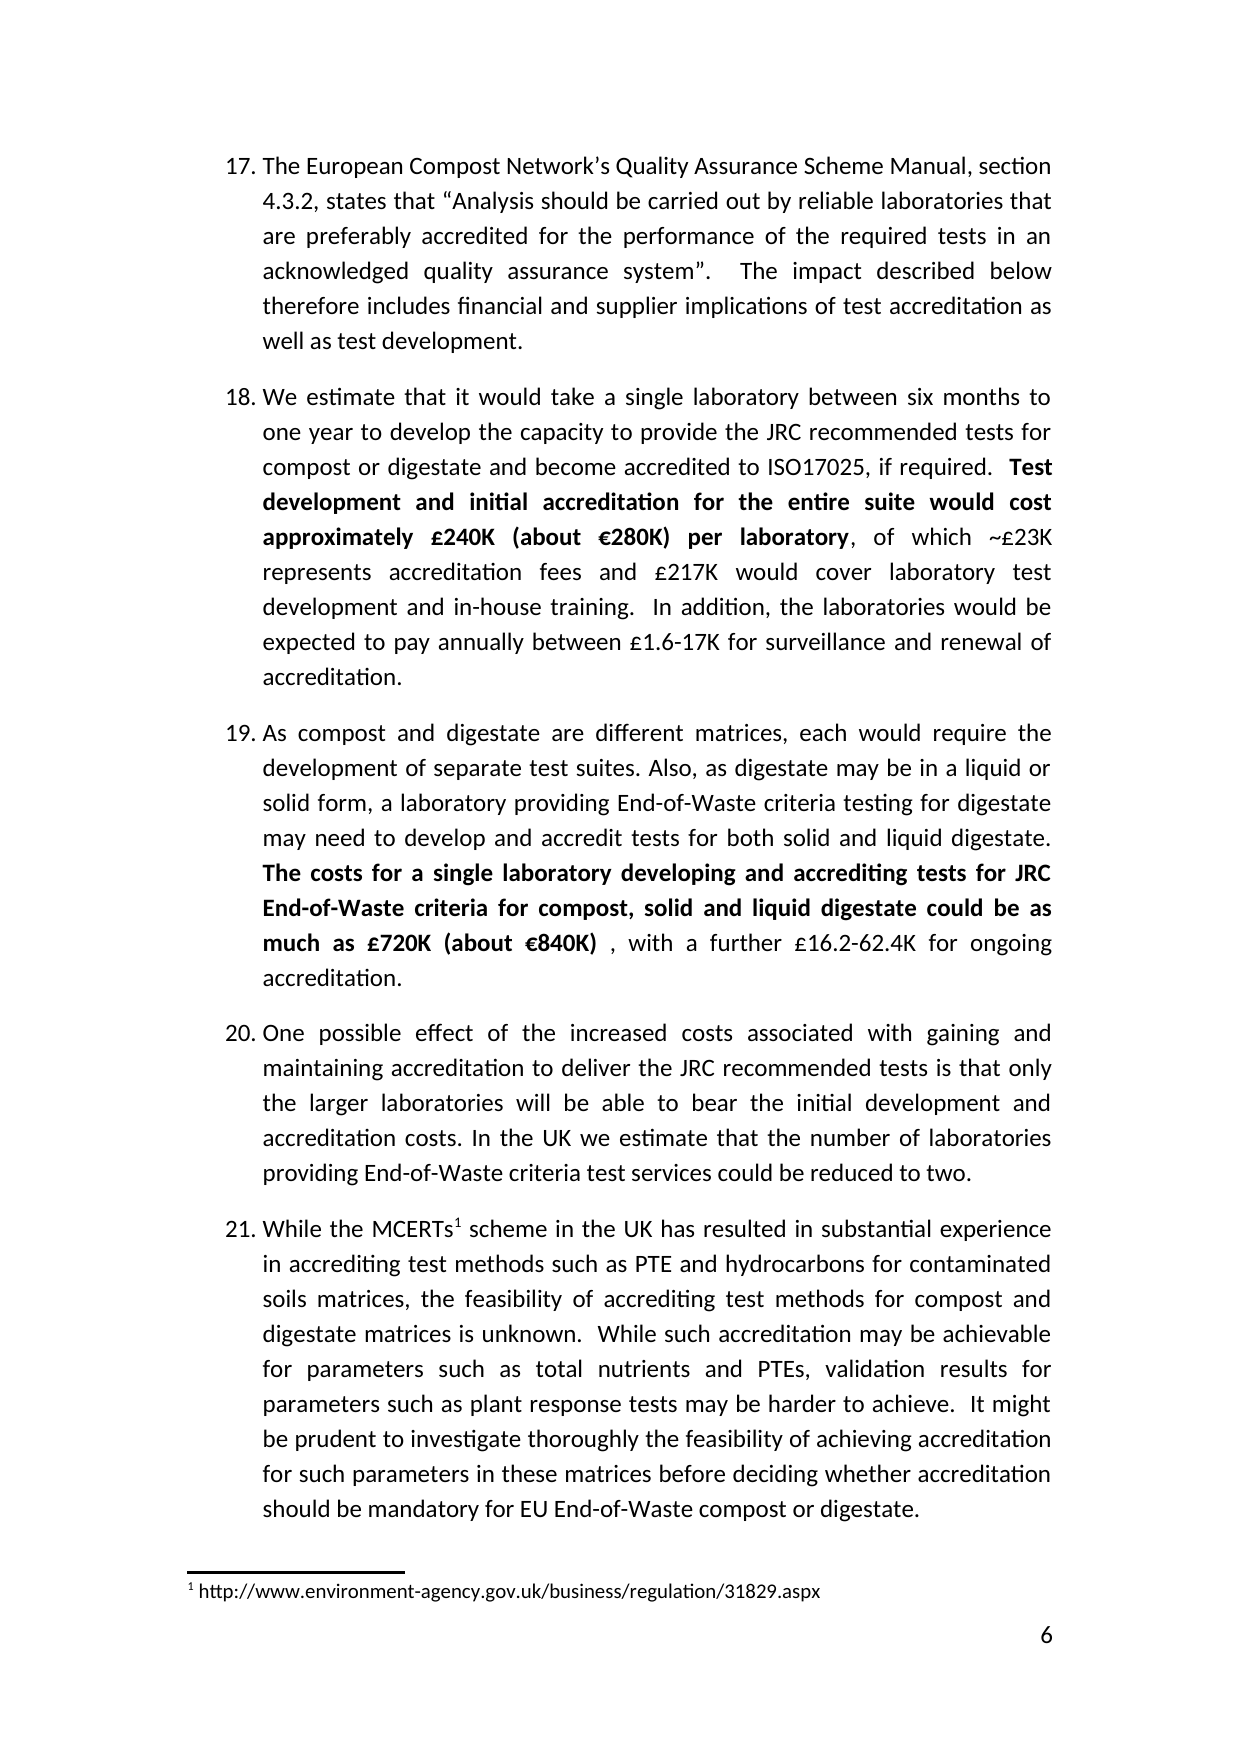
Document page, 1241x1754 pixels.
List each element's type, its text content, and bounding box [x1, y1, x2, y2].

list As compost and digestate are different matrices, each would require the development of separate test suites. Also, as digestate may be in a liquid or solid form, a laboratory providing End-of-Waste criteria testing for digestate may need to develop and accredit tests for both solid and liquid digestate. The costs for a single laboratory developing and accrediting tests for JRC End-of-Waste criteria for compost, solid and liquid digestate could be as much as £720K (about €840K) , with a further £16.2-62.4K for ongoing accreditation. [225, 717, 1053, 992]
list The European Compost Network’s Quality Assurance Scheme Manual, section 4.3.2, states that “Analysis should be carried out by reliable laboratories that are preferably accredited for the performance of the required tests in an acknowledged quality assurance system”. The impact described below therefore includes financial and supplier implications of test accreditation as well as test development. [225, 150, 1053, 356]
list While the MCERTs scheme in the UK has resulted in substantial experience in accrediting test methods such as PTE and hydrocarbons for contaminated soils matrices, the feasibility of accrediting test methods for compost and digestate matrices is unknown. While such accreditation may be achievable for parameters such as total nutrients and PTEs, validation results for parameters such as plant response tests may be harder to achieve. It might be prudent to investigate thoroughly the feasibility of achieving accreditation for such parameters in these matrices before deciding whether accreditation should be mandatory for EU End-of-Waste compost or digestate. [225, 1213, 1053, 1524]
list We estimate that it would take a single laboratory between six months to one year to develop the capacity to provide the JRC recommended tests for compost or digestate and become accredited to ISO17025, if required. Test development and initial accreditation for the entire suite would cost approximately £240K (about €280K) per laboratory, of which ~£23K represents accreditation fees and £217K would cover laboratory test development and in-house training. In addition, the laboratories would be expected to pay annually between £1.6-17K for surveillance and renewal of accreditation. [225, 381, 1053, 691]
list One possible effect of the increased costs associated with gaining and maintaining accreditation to deliver the JRC recommended tests is that only the larger laboratories will be able to bear the initial development and accreditation costs. In the UK we estimate that the number of laboratories providing End-of-Waste criteria test services could be reduced to two. [225, 1017, 1053, 1188]
